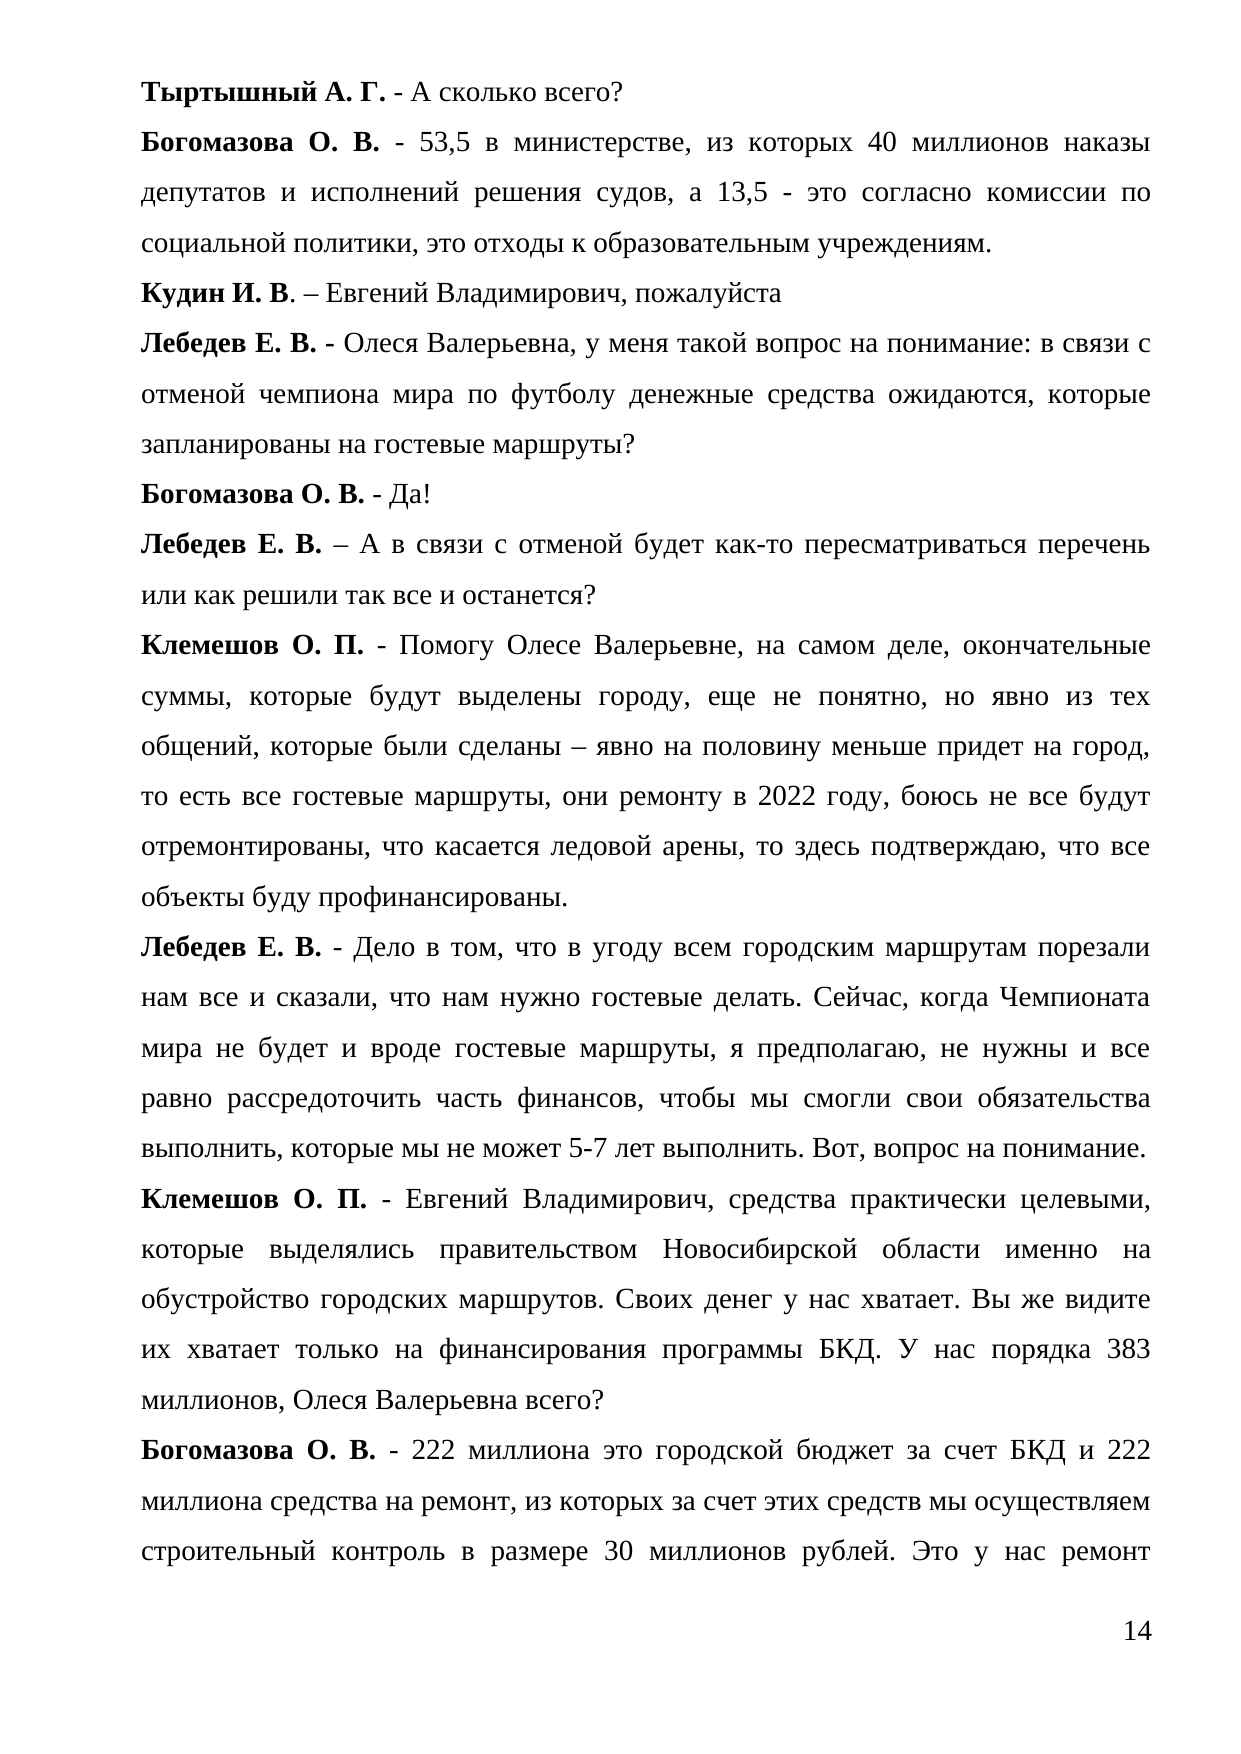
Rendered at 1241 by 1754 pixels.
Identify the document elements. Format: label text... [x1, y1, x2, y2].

text Тыртышный А. Г. - А сколько всего? [141, 74, 1152, 107]
text Кудин И. В. – Евгений Владимирович, пожалуйста [141, 275, 1152, 309]
text Клемешов О. П. - Евгений Владимирович, средства практически целевыми, которые выделялись правительством Новосибирской области именно на обустройство городских маршрутов. Своих денег у нас хватает. Вы же видите их хватает только на финансирования программы БКД. У нас порядка 383 миллионов, Олеся Валерьевна всего? [141, 1181, 1152, 1416]
text Лебедев Е. В. – А в связи с отменой будет как-то пересматриваться перечень или как решили так все и останется? [141, 527, 1152, 611]
text Богомазова О. В. - 53,5 в министерстве, из которых 40 миллионов наказы депутатов и исполнений решения судов, а 13,5 - это согласно комиссии по социальной политики, это отходы к образовательным учреждениям. [141, 124, 1152, 258]
text Лебедев Е. В. - Дело в том, что в угоду всем городским маршрутам порезали нам все и сказали, что нам нужно гостевые делать. Сейчас, когда Чемпионата мира не будет и вроде гостевые маршруты, я предполагаю, не нужны и все равно рассредоточить часть финансов, чтобы мы смогли свои обязательства выполнить, которые мы не может 5-7 лет выполнить. Вот, вопрос на понимание. [141, 929, 1152, 1164]
text Лебедев Е. В. - Олеся Валерьевна, у меня такой вопрос на понимание: в связи с отменой чемпиона мира по футболу денежные средства ожидаются, которые запланированы на гостевые маршруты? [141, 325, 1152, 459]
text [141, 1432, 1152, 1566]
text Клемешов О. П. - Помогу Олесе Валерьевне, на самом деле, окончательные суммы, которые будут выделены городу, еще не понятно, но явно из тех общений, которые были сделаны – явно на половину меньше придет на город, то есть все гостевые маршруты, они ремонту в 2022 году, боюсь не все будут отремонтированы, что касается ледовой арены, то здесь подтверждаю, что все объекты буду профинансированы. [141, 627, 1152, 912]
text Богомазова О. В. - Да! [141, 476, 1152, 510]
